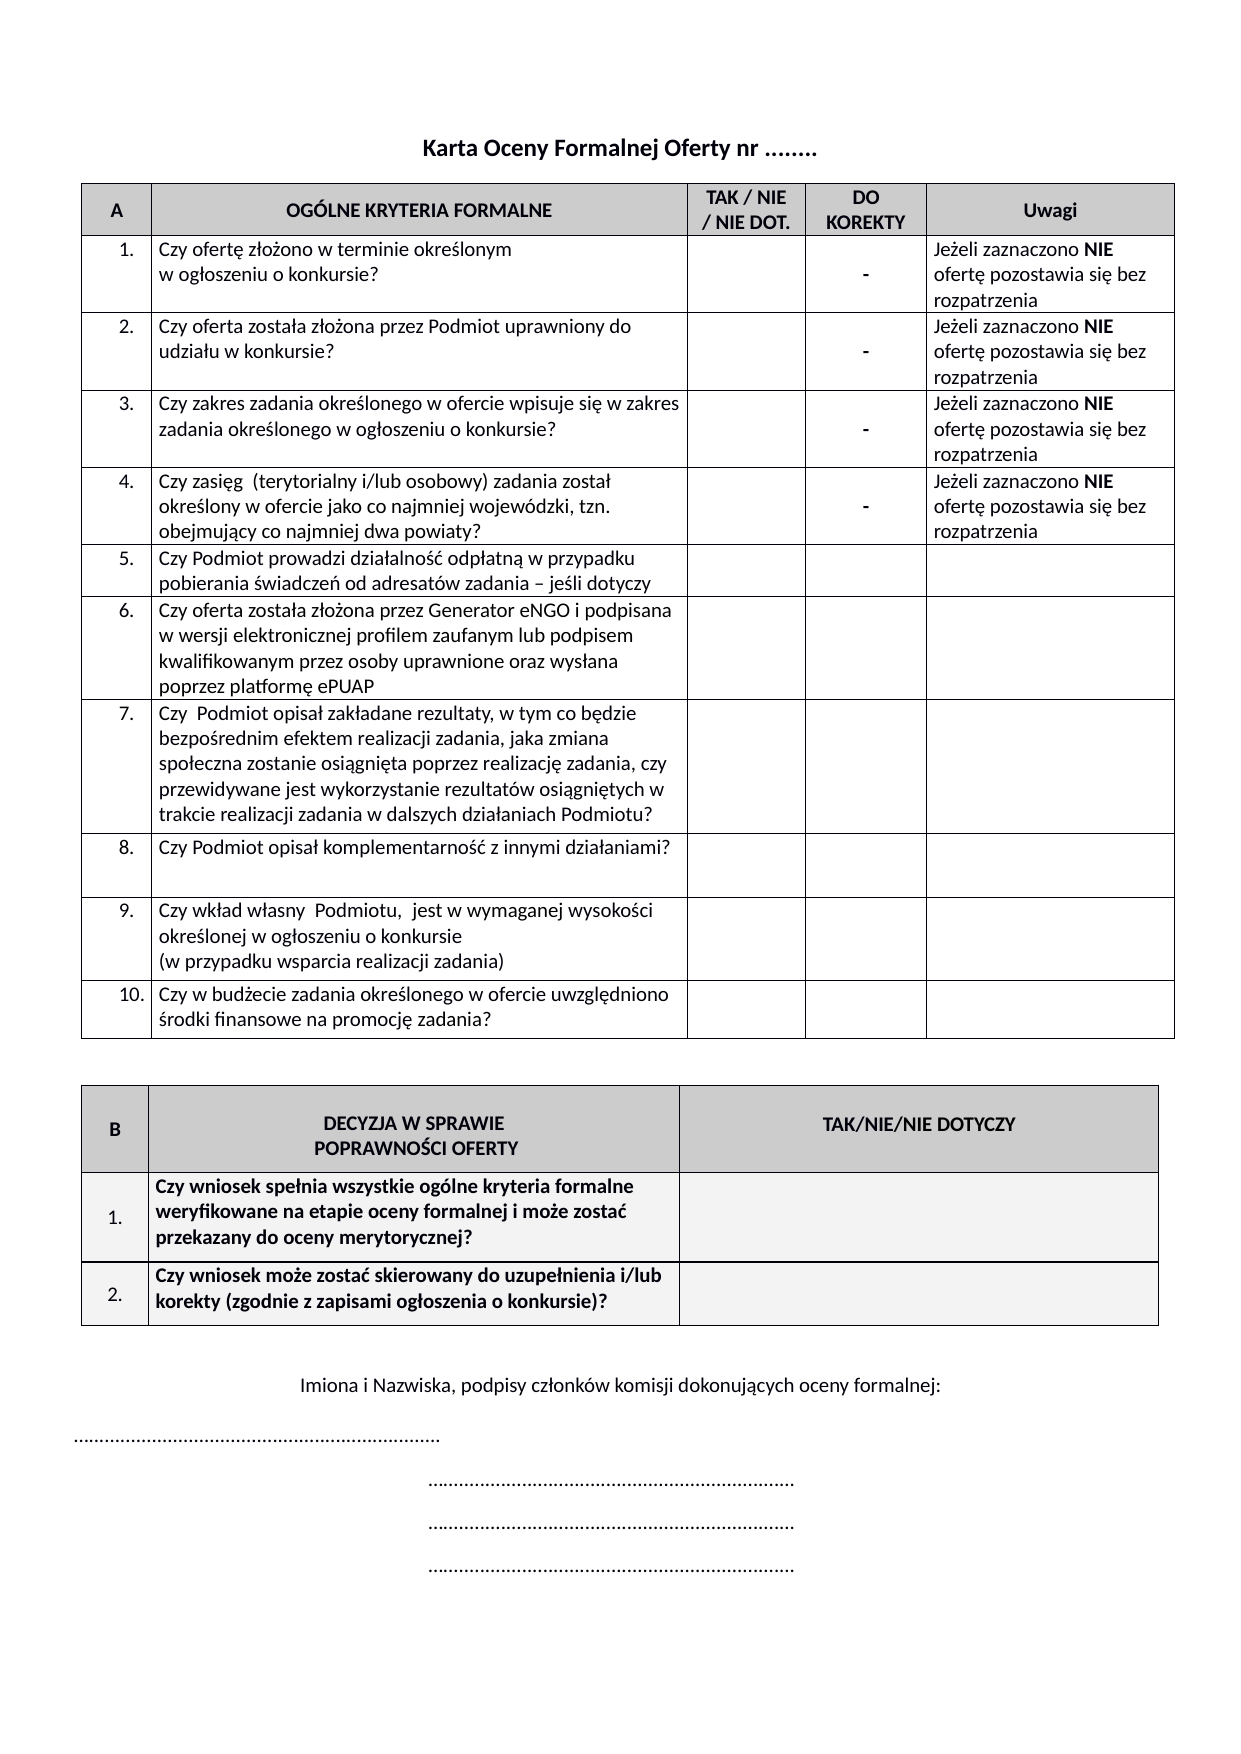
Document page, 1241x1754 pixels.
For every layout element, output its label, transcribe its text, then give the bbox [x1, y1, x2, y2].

table_header TAK/NIE/NIE DOTYCZY [680, 1086, 1158, 1172]
table_cell [82, 981, 151, 1038]
table_cell [82, 545, 151, 596]
table_cell Czy wniosek spełnia wszystkie ogólne kryteria formalne weryfikowane na etapie oceny formalnej i może zostać przekazany do oceny merytorycznej? [149, 1173, 679, 1261]
table_cell [82, 313, 151, 389]
table_cell [927, 700, 1174, 833]
table_cell - [806, 391, 926, 467]
table_cell Czy Podmiot opisał komplementarność z innymi działaniami? [152, 834, 687, 897]
table_cell Jeżeli zaznaczono NIE ofertę pozostawia się bez rozpatrzenia [927, 313, 1174, 389]
table_cell [82, 391, 151, 467]
table_cell [82, 468, 151, 544]
table_cell [927, 898, 1174, 980]
table_cell Czy oferta została złożona przez Generator eNGO i podpisana w wersji elektronicznej profilem zaufanym lub podpisem kwalifikowanym przez osoby uprawnione oraz wysłana poprzez platformę ePUAP [152, 597, 687, 699]
table_cell [688, 597, 805, 699]
text Imiona i Nazwiska, podpisy członków komisji dokonujących oceny formalnej: [74, 1088, 1168, 1397]
table_header TAK / NIE / NIE DOT. [688, 184, 805, 235]
table_cell 2. [82, 1263, 148, 1325]
table_cell Czy ofertę złożono w terminie określonym w ogłoszeniu o konkursie? [152, 236, 687, 312]
table_cell [688, 834, 805, 897]
table_cell [680, 1263, 1158, 1325]
table_cell Czy zasięg (terytorialny i/lub osobowy) zadania został określony w ofercie jako co najmniej wojewódzki, tzn. obejmujący co najmniej dwa powiaty? [152, 468, 687, 544]
table_cell [688, 313, 805, 389]
table_header B [82, 1086, 148, 1172]
table_cell Czy Podmiot opisał zakładane rezultaty, w tym co będzie bezpośrednim efektem realizacji zadania, jaka zmiana społeczna zostanie osiągnięta poprzez realizację zadania, czy przewidywane jest wykorzystanie rezultatów osiągniętych w trakcie realizacji zadania w dalszych działaniach Podmiotu? [152, 700, 687, 833]
table_header DO KOREKTY [806, 184, 926, 235]
table_cell [82, 700, 151, 833]
table_cell Jeżeli zaznaczono NIE ofertę pozostawia się bez rozpatrzenia [927, 391, 1174, 467]
table_cell Jeżeli zaznaczono NIE ofertę pozostawia się bez rozpatrzenia [927, 468, 1174, 544]
table_cell [927, 981, 1174, 1038]
table_cell Jeżeli zaznaczono NIE ofertę pozostawia się bez rozpatrzenia [927, 236, 1174, 312]
table_cell [927, 834, 1174, 897]
table_cell Czy w budżecie zadania określonego w ofercie uwzględniono środki finansowe na promocję zadania? [152, 981, 687, 1038]
table_cell Czy wkład własny Podmiotu, jest w wymaganej wysokości określonej w ogłoszeniu o konkursie (w przypadku wsparcia realizacji zadania) [152, 898, 687, 980]
table_cell [927, 545, 1174, 596]
table_cell - [806, 236, 926, 312]
table_cell [82, 597, 151, 699]
table_cell Czy zakres zadania określonego w ofercie wpisuje się w zakres zadania określonego w ogłoszeniu o konkursie? [152, 391, 687, 467]
table_cell - [806, 468, 926, 544]
table_cell [688, 391, 805, 467]
table_cell [806, 834, 926, 897]
table_header A [82, 184, 151, 235]
table_header DECYZJA W SPRAWIE POPRAWNOŚCI OFERTY [149, 1086, 679, 1172]
table_cell [806, 700, 926, 833]
text …................................................................... [428, 1552, 1167, 1577]
table_cell [688, 700, 805, 833]
table_cell [688, 981, 805, 1038]
table_cell [806, 597, 926, 699]
table_cell Czy wniosek może zostać skierowany do uzupełnienia i/lub korekty (zgodnie z zapisami ogłoszenia o konkursie)? [149, 1263, 679, 1325]
table_cell [688, 545, 805, 596]
table_cell [688, 468, 805, 544]
table_cell [806, 545, 926, 596]
table_cell - [806, 313, 926, 389]
table_header OGÓLNE KRYTERIA FORMALNE [152, 184, 687, 235]
table_cell [82, 898, 151, 980]
table_cell Czy Podmiot prowadzi działalność odpłatną w przypadku pobierania świadczeń od adresatów zadania – jeśli dotyczy [152, 545, 687, 596]
text …................................................................... [428, 1509, 1167, 1534]
table_cell [806, 981, 926, 1038]
table_cell [688, 236, 805, 312]
subtitle Karta Oceny Formalnej Oferty nr ........ [74, 132, 1167, 163]
text …................................................................... [74, 1423, 1167, 1448]
table_cell [927, 597, 1174, 699]
table_cell Czy oferta została złożona przez Podmiot uprawniony do udziału w konkursie? [152, 313, 687, 389]
table_header Uwagi [927, 184, 1174, 235]
table_cell [82, 834, 151, 897]
table_cell [806, 898, 926, 980]
table_cell [688, 898, 805, 980]
table_cell [680, 1173, 1158, 1261]
table_cell [82, 236, 151, 312]
table_cell 1. [82, 1173, 148, 1261]
text …................................................................... [428, 1466, 1167, 1491]
